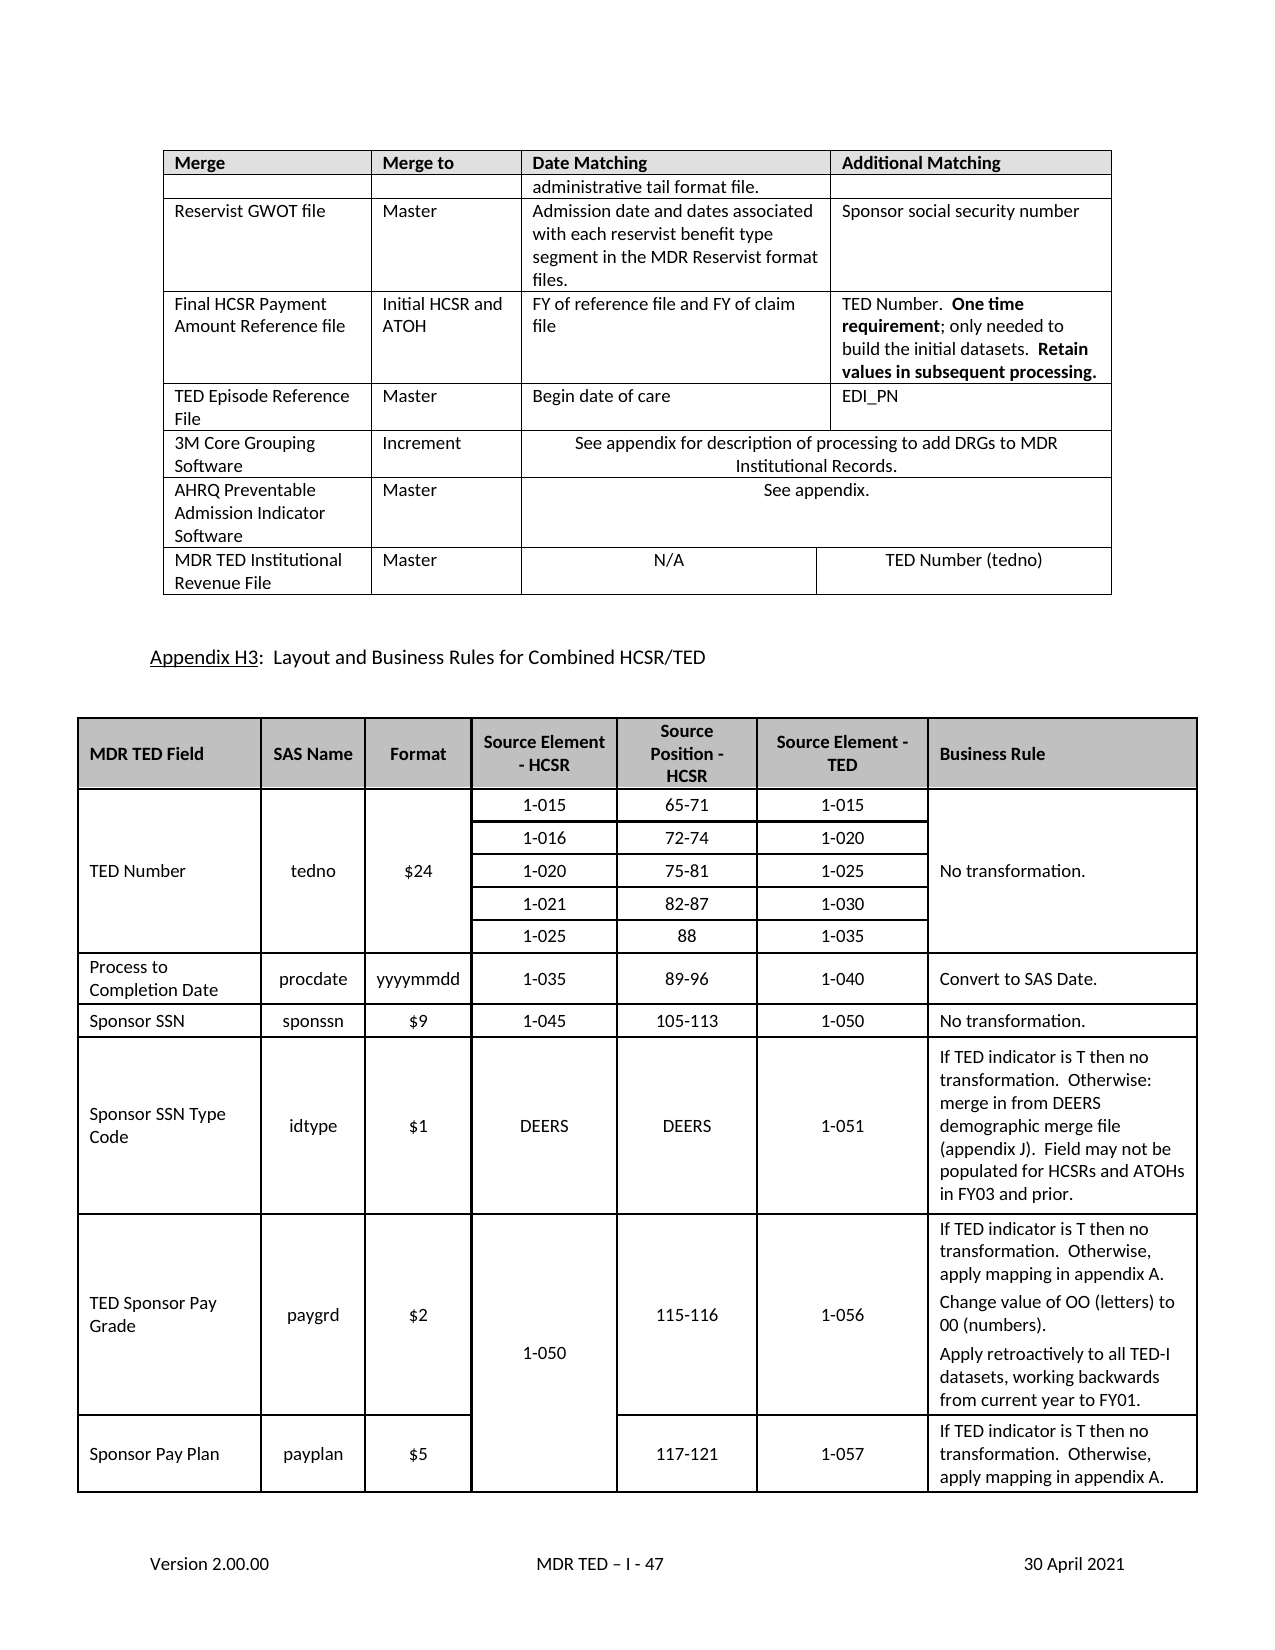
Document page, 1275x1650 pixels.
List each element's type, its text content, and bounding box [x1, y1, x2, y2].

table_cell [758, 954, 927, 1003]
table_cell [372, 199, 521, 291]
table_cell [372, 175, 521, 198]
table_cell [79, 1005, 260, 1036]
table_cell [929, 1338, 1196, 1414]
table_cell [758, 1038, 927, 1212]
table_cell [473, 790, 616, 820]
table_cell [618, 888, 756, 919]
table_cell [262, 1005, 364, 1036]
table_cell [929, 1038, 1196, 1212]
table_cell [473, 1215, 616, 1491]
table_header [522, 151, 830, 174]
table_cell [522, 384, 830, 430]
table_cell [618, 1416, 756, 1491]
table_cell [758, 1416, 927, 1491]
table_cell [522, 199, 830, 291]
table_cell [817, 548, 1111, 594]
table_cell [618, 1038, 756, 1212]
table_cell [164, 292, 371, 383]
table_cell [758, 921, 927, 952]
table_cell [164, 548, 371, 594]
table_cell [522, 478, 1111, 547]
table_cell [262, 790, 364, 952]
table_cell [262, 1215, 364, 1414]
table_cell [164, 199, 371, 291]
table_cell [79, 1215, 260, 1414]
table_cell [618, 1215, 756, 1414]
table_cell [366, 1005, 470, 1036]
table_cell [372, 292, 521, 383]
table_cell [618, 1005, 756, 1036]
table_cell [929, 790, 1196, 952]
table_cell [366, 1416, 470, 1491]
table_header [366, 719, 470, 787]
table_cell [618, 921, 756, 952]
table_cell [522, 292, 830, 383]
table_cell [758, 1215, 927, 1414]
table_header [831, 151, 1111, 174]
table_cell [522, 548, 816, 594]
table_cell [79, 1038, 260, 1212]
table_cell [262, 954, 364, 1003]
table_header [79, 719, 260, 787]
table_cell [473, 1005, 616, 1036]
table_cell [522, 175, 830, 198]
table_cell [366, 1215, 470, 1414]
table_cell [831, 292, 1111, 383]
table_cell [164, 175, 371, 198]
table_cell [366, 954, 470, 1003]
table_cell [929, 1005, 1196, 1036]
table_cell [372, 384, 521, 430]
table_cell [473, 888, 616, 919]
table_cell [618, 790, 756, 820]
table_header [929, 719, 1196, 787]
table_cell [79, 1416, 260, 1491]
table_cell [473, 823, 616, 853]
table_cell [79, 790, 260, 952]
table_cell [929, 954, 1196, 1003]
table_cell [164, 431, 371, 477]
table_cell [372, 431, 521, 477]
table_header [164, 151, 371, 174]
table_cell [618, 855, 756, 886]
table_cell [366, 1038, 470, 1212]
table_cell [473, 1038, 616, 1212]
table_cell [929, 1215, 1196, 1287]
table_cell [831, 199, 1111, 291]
text Appendix H3: Layout and Business Rules for Combined HCSR/TED [150, 644, 1125, 669]
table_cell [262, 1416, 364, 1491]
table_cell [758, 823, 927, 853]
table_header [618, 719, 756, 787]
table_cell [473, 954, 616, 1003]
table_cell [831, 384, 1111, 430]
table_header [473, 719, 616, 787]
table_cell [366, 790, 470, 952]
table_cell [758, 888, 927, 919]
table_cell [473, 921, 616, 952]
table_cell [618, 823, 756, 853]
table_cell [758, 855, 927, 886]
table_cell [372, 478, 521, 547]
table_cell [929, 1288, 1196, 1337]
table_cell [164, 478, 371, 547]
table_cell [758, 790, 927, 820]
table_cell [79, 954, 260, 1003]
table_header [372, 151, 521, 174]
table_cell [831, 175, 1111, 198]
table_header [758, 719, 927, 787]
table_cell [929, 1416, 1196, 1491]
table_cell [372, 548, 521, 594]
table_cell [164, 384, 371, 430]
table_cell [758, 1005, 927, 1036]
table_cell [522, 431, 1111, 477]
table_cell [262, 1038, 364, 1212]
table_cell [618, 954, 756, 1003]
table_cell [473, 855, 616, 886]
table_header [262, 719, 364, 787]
